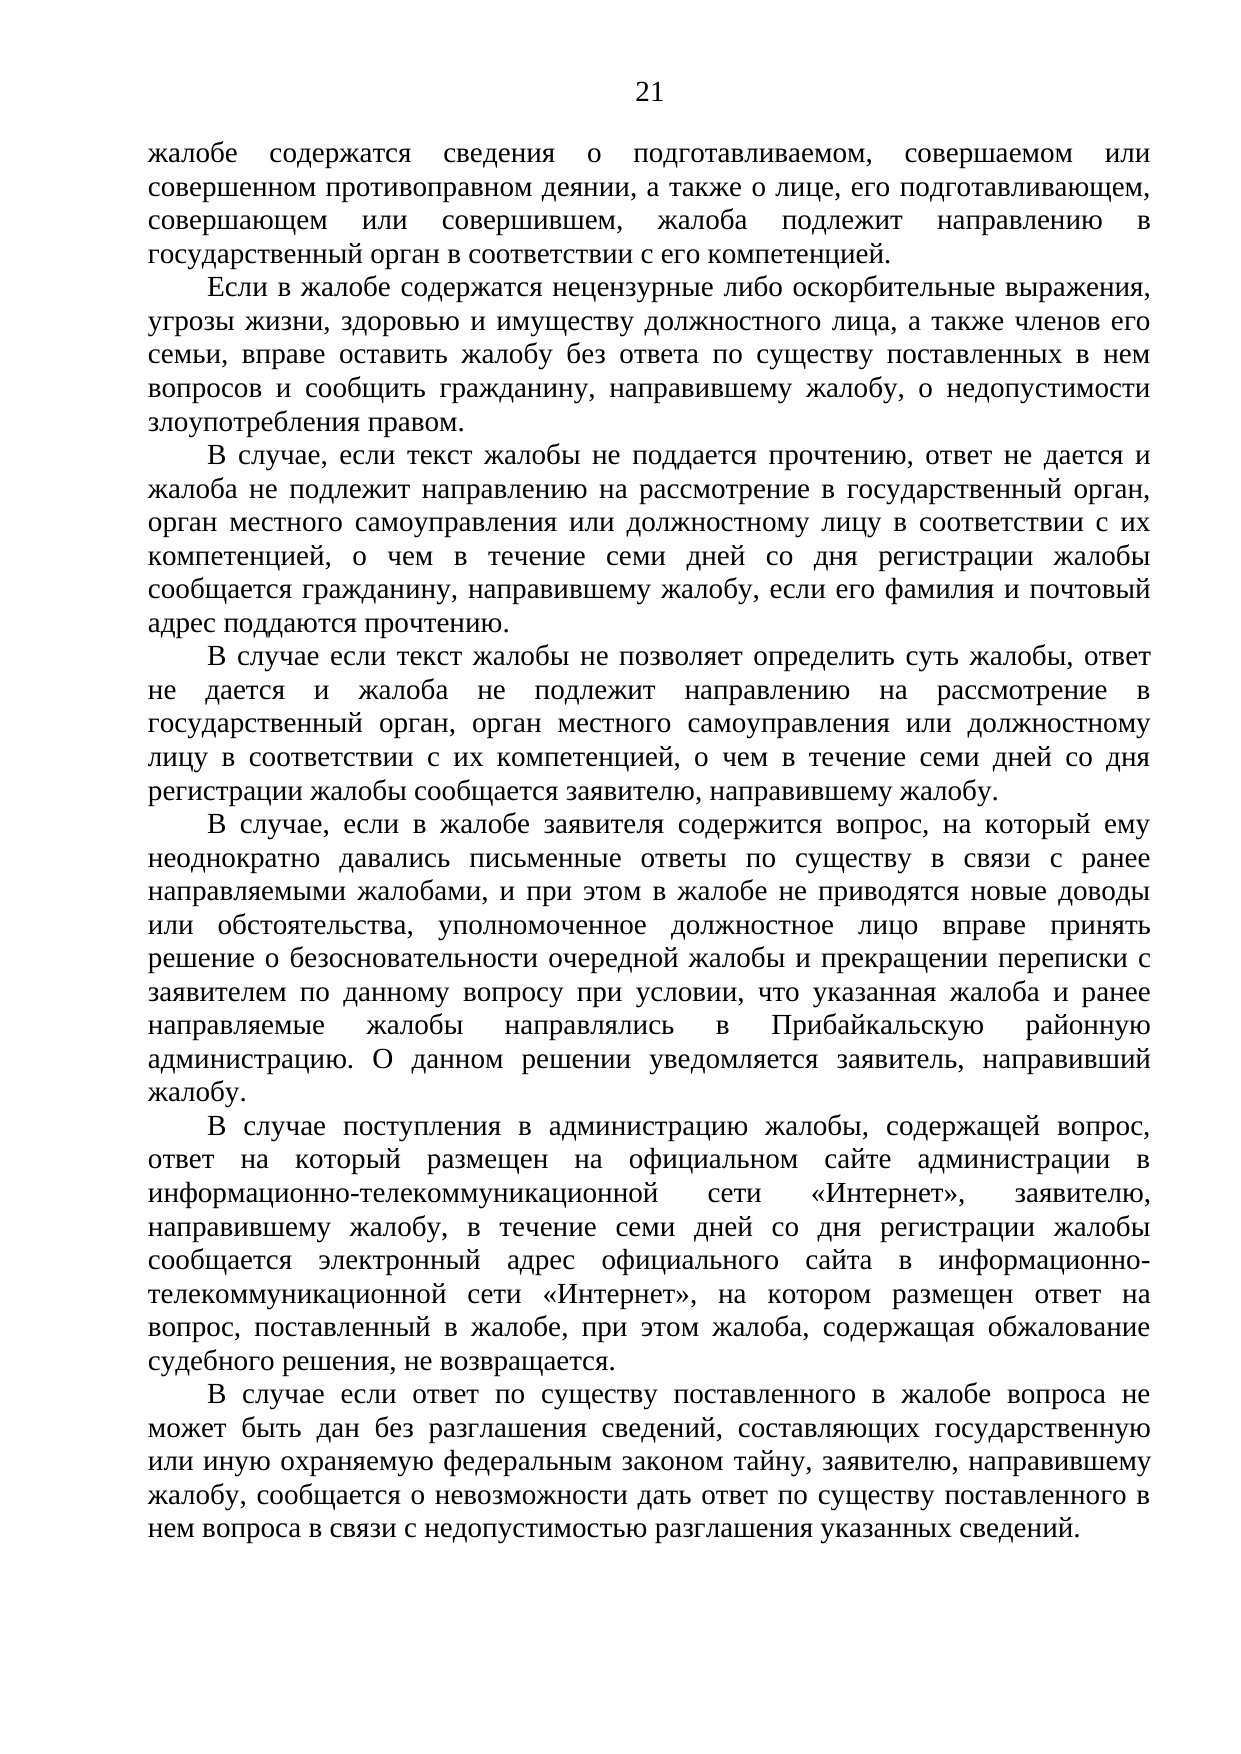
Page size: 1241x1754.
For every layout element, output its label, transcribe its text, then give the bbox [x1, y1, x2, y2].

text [148, 135, 1152, 269]
text В случае если текст жалобы не позволяет определить суть жалобы, ответ не дается и жалоба не подлежит направлению на рассмотрение в государственный орган, орган местного самоуправления или должностному лицу в соответствии с их компетенцией, о чем в течение семи дней со дня регистрации жалобы сообщается заявителю, направившему жалобу. [148, 638, 1152, 806]
text Если в жалобе содержатся нецензурные либо оскорбительные выражения, угрозы жизни, здоровью и имуществу должностного лица, а также членов его семьи, вправе оставить жалобу без ответа по существу поставленных в нем вопросов и сообщить гражданину, направившему жалобу, о недопустимости злоупотребления правом. [148, 269, 1152, 437]
text В случае поступления в администрацию жалобы, содержащей вопрос, ответ на который размещен на официальном сайте администрации в информационно-телекоммуникационной сети «Интернет», заявителю, направившему жалобу, в течение семи дней со дня регистрации жалобы сообщается электронный адрес официального сайта в информационно-телекоммуникационной сети «Интернет», на котором размещен ответ на вопрос, поставленный в жалобе, при этом жалоба, содержащая обжалование судебного решения, не возвращается. [148, 1108, 1152, 1376]
text В случае если ответ по существу поставленного в жалобе вопроса не может быть дан без разглашения сведений, составляющих государственную или иную охраняемую федеральным законом тайну, заявителю, направившему жалобу, сообщается о невозможности дать ответ по существу поставленного в нем вопроса в связи с недопустимостью разглашения указанных сведений. [148, 1376, 1152, 1544]
text В случае, если текст жалобы не поддается прочтению, ответ не дается и жалоба не подлежит направлению на рассмотрение в государственный орган, орган местного самоуправления или должностному лицу в соответствии с их компетенцией, о чем в течение семи дней со дня регистрации жалобы сообщается гражданину, направившему жалобу, если его фамилия и почтовый адрес поддаются прочтению. [148, 437, 1152, 638]
text В случае, если в жалобе заявителя содержится вопрос, на который ему неоднократно давались письменные ответы по существу в связи с ранее направляемыми жалобами, и при этом в жалобе не приводятся новые доводы или обстоятельства, уполномоченное должностное лицо вправе принять решение о безосновательности очередной жалобы и прекращении переписки с заявителем по данному вопросу при условии, что указанная жалоба и ранее направляемые жалобы направлялись в Прибайкальскую районную администрацию. О данном решении уведомляется заявитель, направивший жалобу. [148, 806, 1152, 1108]
